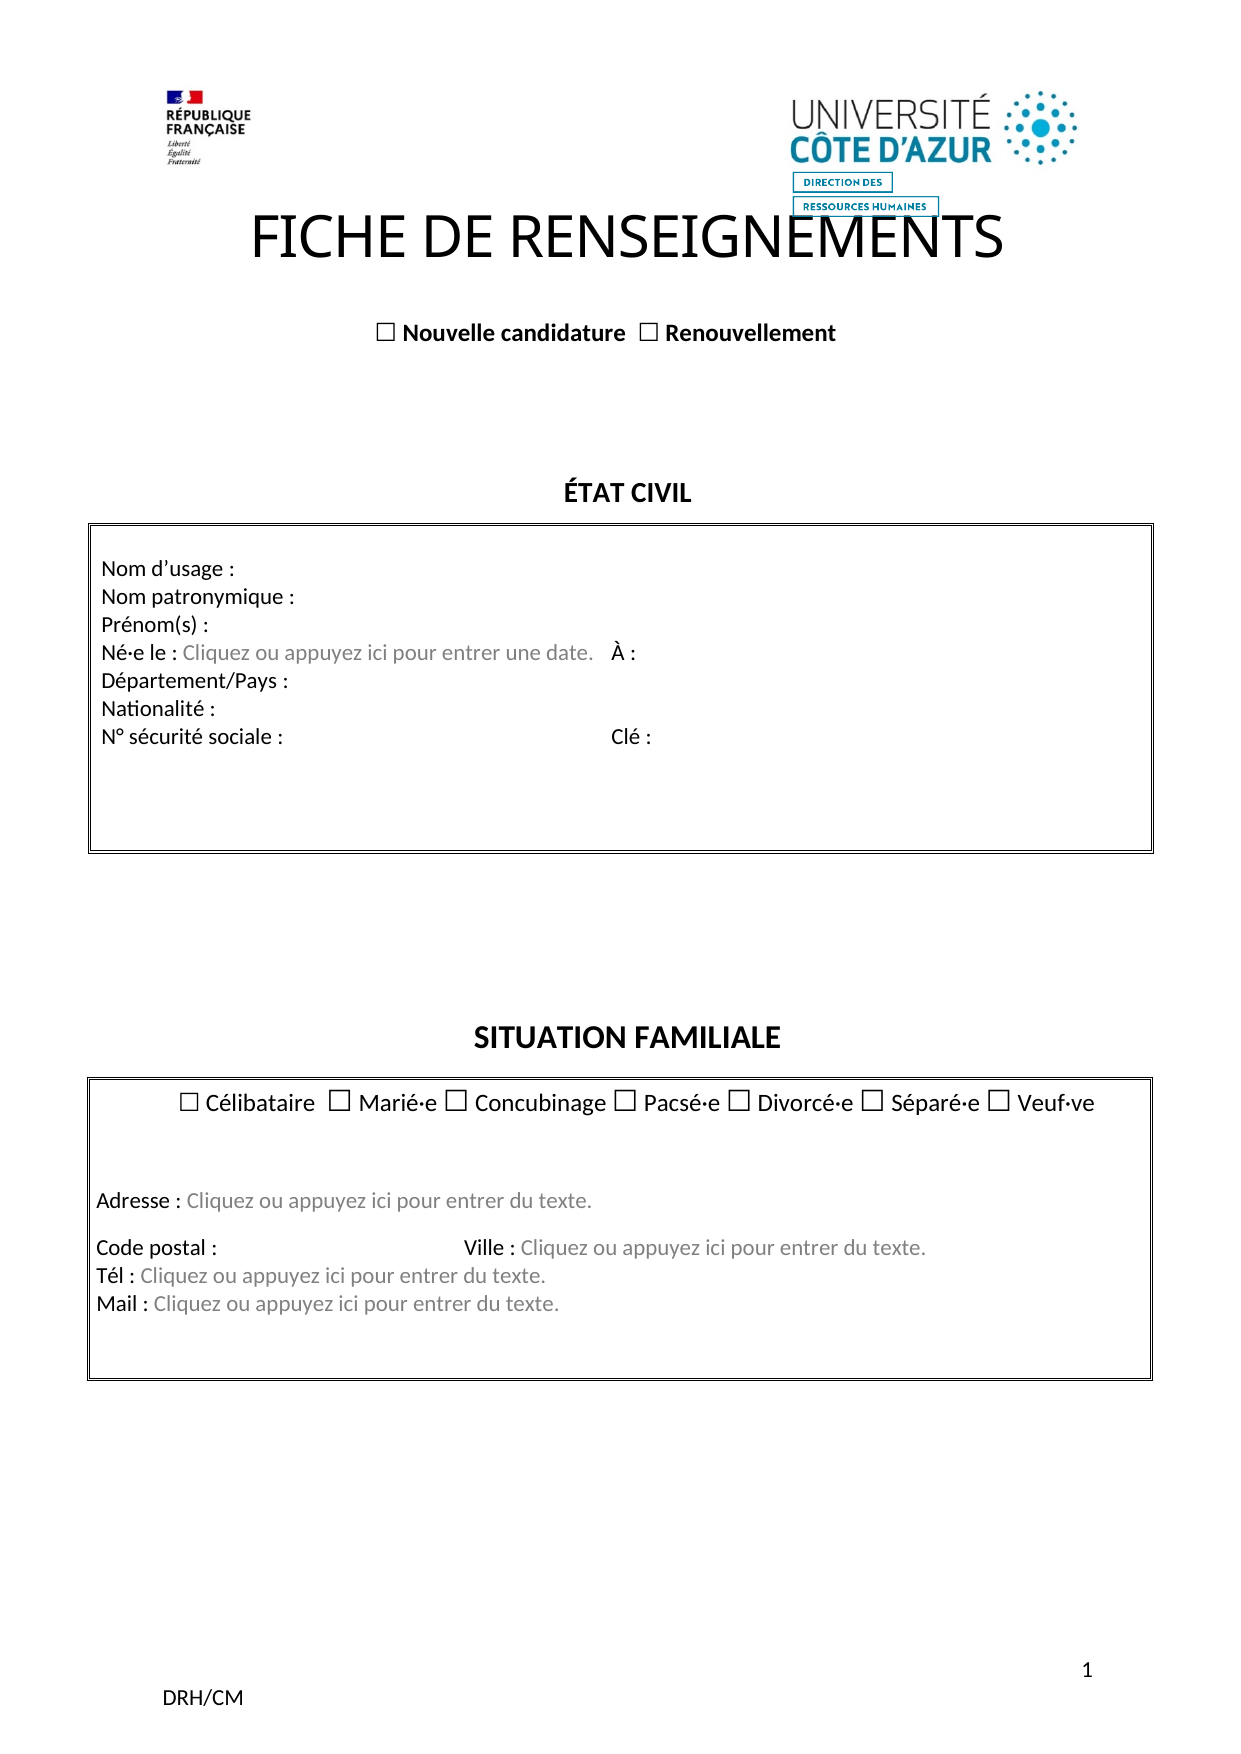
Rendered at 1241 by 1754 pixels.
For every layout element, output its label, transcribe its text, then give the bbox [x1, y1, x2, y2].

table_header FICHE DE RENSEIGNEMENTS [103, 195, 1152, 295]
text SITUATION FAMILIALE [162, 1016, 1093, 1057]
text Nouvelle candidature Renouvellement [118, 314, 1093, 348]
table_header Nom d’usage : Nom patronymique : Prénom(s) : Né·e le : À : Département/Pays : Nationalité : N° sécurité sociale : Clé : [91, 526, 1151, 850]
picture [162, 86, 1093, 217]
table_header Célibataire Marié·e Concubinage Pacsé·e Divorcé·e Séparé·e Veuf·ve Adresse : Code postal : Ville : Tél : Mail : [90, 1080, 1150, 1378]
text ÉTAT CIVIL [162, 474, 1093, 510]
